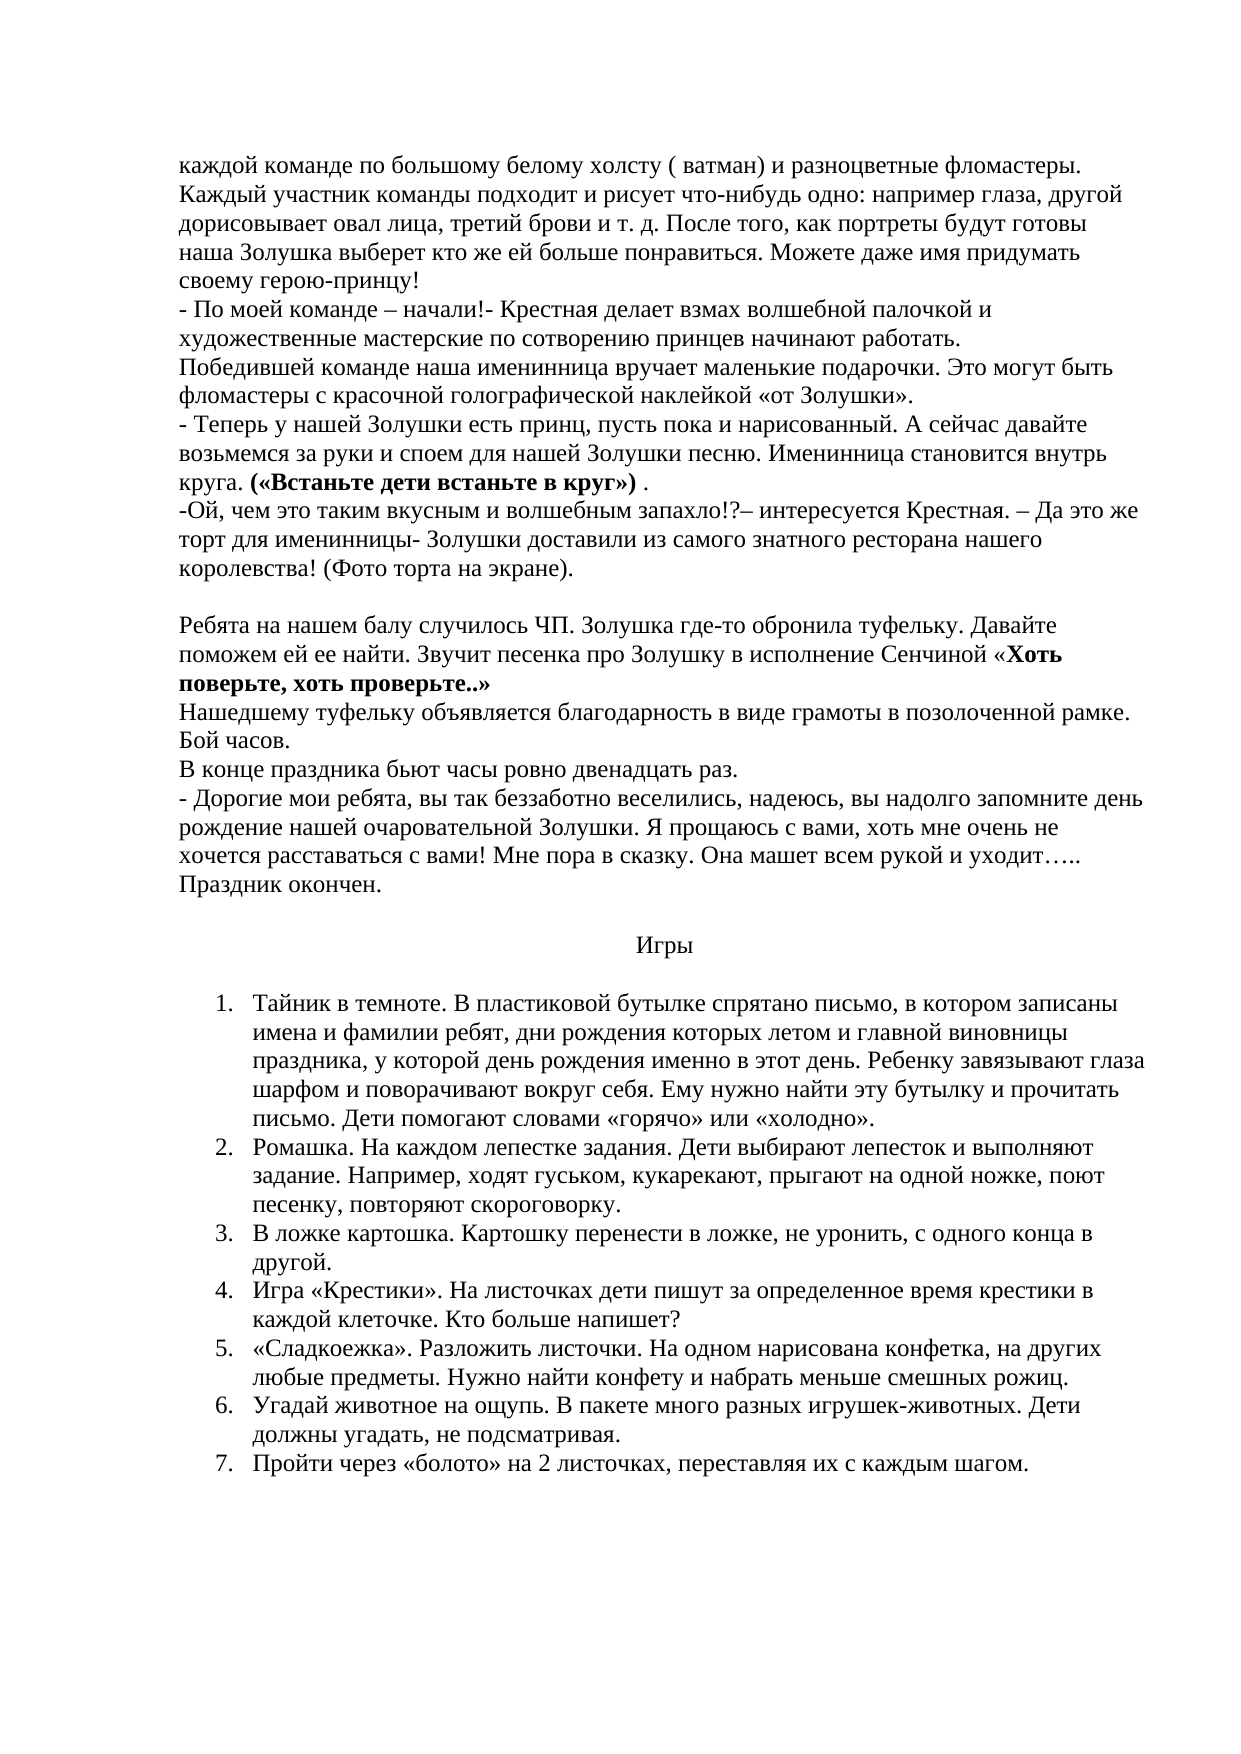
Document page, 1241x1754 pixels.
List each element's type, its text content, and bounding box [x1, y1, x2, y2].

list Тайник в темноте. В пластиковой бутылке спрятано письмо, в котором записаны имена и фамилии ребят, дни рождения которых летом и главной виновницы праздника, у которой день рождения именно в этот день. Ребенку завязывают глаза шарфом и поворачивают вокруг себя. Ему нужно найти эту бутылку и прочитать письмо. Дети помогают словами «горячо» или «холодно». [215, 988, 1152, 1132]
text Игры [177, 930, 1152, 959]
list «Сладкоежка». Разложить листочки. На одном нарисована конфетка, на других любые предметы. Нужно найти конфету и набрать меньше смешных рожиц. [215, 1333, 1152, 1391]
list В ложке картошка. Картошку перенести в ложке, не уронить, с одного конца в другой. [215, 1218, 1152, 1276]
list Ромашка. На каждом лепестке задания. Дети выбирают лепесток и выполняют задание. Например, ходят гуськом, кукарекают, прыгают на одной ножке, поют песенку, повторяют скороговорку. [215, 1132, 1152, 1218]
list Угадай животное на ощупь. В пакете много разных игрушек-животных. Дети должны угадать, не подсматривая. [215, 1391, 1152, 1448]
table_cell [176, 118, 1150, 901]
list Игра «Крестики». На листочках дети пишут за определенное время крестики в каждой клеточке. Кто больше напишет? [215, 1276, 1152, 1333]
list Пройти через «болото» на 2 листочках, переставляя их с каждым шагом. [215, 1448, 1152, 1477]
